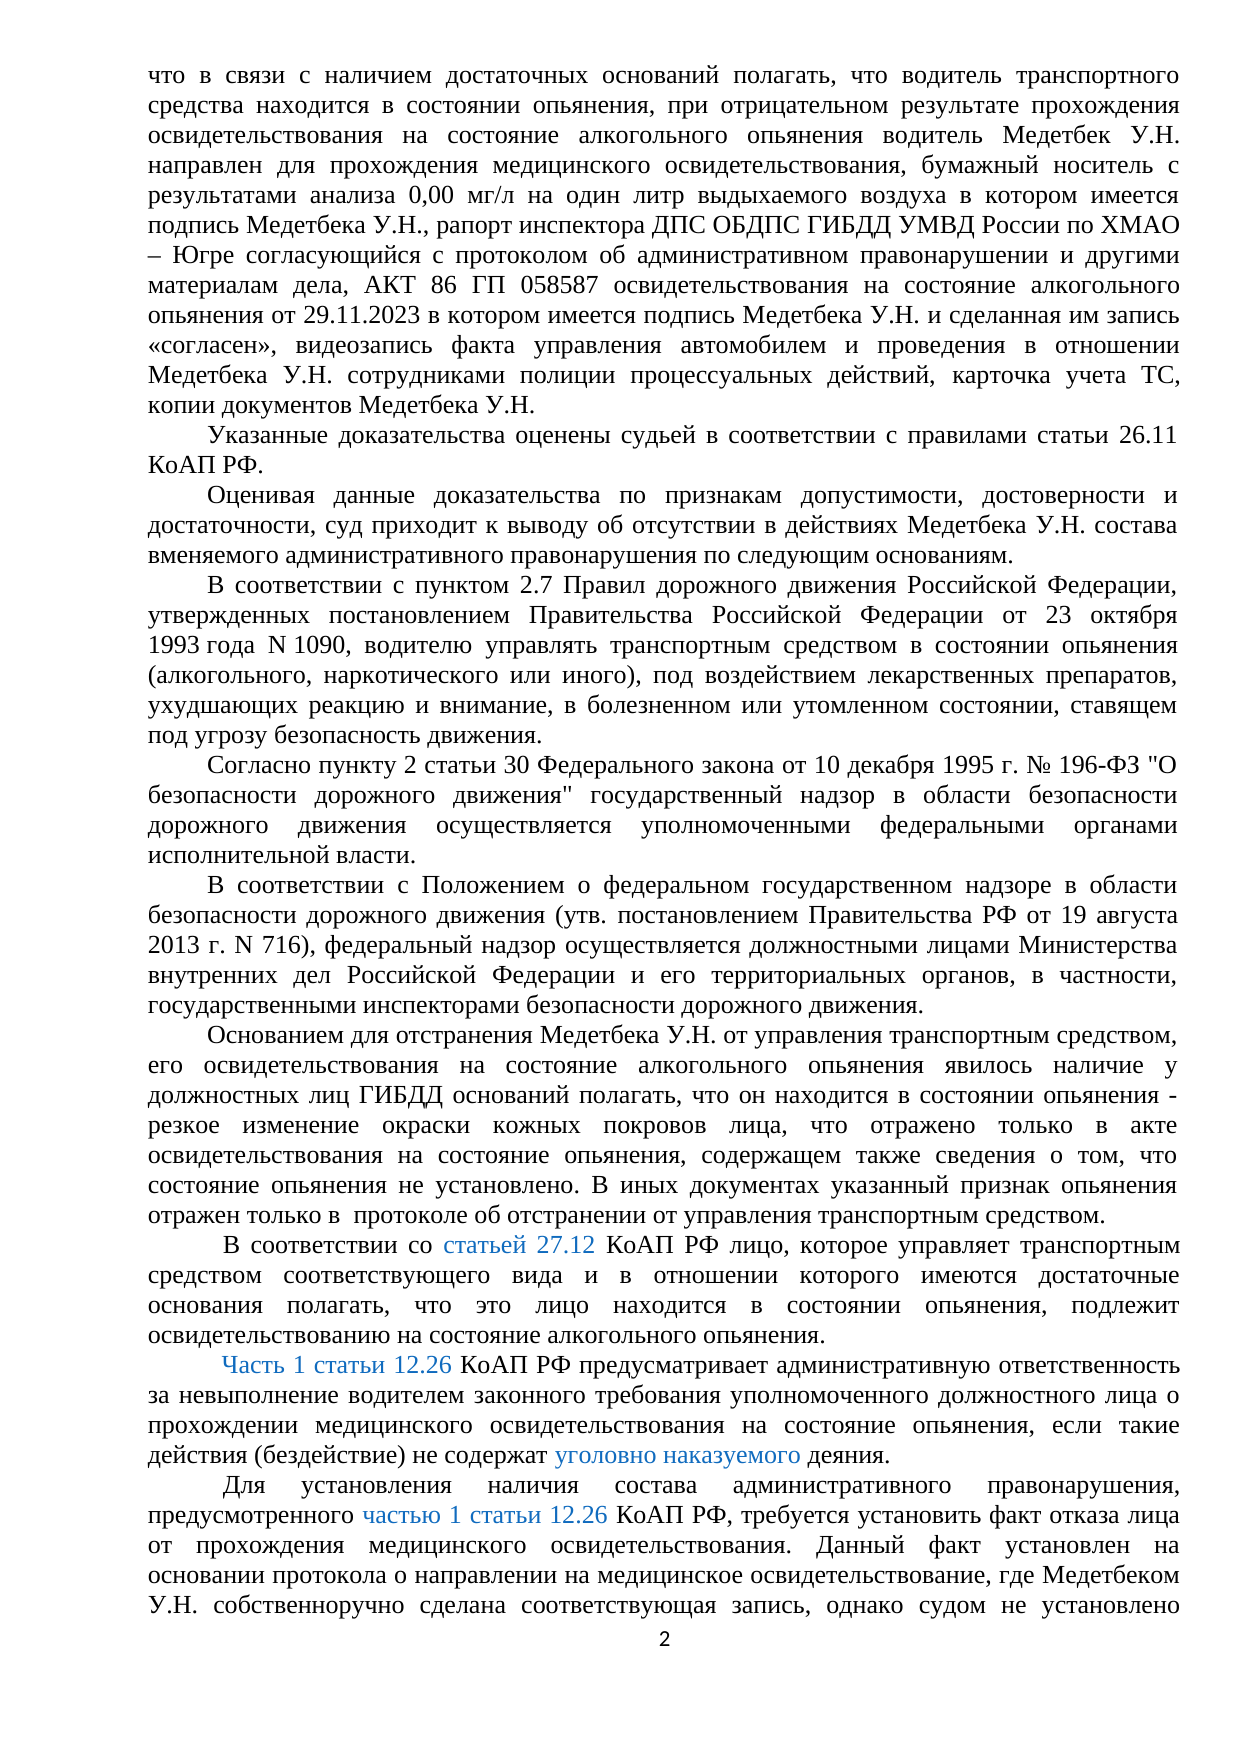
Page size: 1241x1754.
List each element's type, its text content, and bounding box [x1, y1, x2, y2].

text Согласно пункту 2 статьи 30 Федерального закона от 10 декабря 1995 г. № 196-ФЗ "О безопасности дорожного движения" государственный надзор в области безопасности дорожного движения осуществляется уполномоченными федеральными органами исполнительной власти. [148, 749, 1179, 869]
text Основанием для отстранения Медетбека У.Н. от управления транспортным средством, его освидетельствования на состояние алкогольного опьянения явилось наличие у должностных лиц ГИБДД оснований полагать, что он находится в состоянии опьянения - резкое изменение окраски кожных покровов лица, что отражено только в акте освидетельствования на состояние опьянения, содержащем также сведения о том, что состояние опьянения не установлено. В иных документах указанный признак опьянения отражен только в протоколе об отстранении от управления транспортным средством. [148, 1019, 1179, 1229]
text Часть 1 статьи 12.26 КоАП РФ предусматривает административную ответственность за невыполнение водителем законного требования уполномоченного должностного лица о прохождении медицинского освидетельствования на состояние опьянения, если такие действия (бездействие) не содержат уголовно наказуемого деяния. [148, 1349, 1181, 1469]
text Оценивая данные доказательства по признакам допустимости, достоверности и достаточности, суд приходит к выводу об отсутствии в действиях Медетбека У.Н. состава вменяемого административного правонарушения по следующим основаниям. [148, 479, 1179, 569]
text В соответствии с пунктом 2.7 Правил дорожного движения Российской Федерации, утвержденных постановлением Правительства Российской Федерации от 23 октября 1993 года N 1090, водителю управлять транспортным средством в состоянии опьянения (алкогольного, наркотического или иного), под воздействием лекарственных препаратов, ухудшающих реакцию и внимание, в болезненном или утомленном состоянии, ставящем под угрозу безопасность движения. [148, 569, 1179, 749]
text В соответствии с Положением о федеральном государственном надзоре в области безопасности дорожного движения (утв. постановлением Правительства РФ от 19 августа 2013 г. N 716), федеральный надзор осуществляется должностными лицами Министерства внутренних дел Российской Федерации и его территориальных органов, в частности, государственными инспекторами безопасности дорожного движения. [148, 869, 1179, 1019]
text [148, 59, 1181, 419]
text Указанные доказательства оценены судьей в соответствии с правилами статьи 26.11 КоАП РФ. [148, 419, 1179, 479]
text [148, 1469, 1181, 1619]
text В соответствии со статьей 27.12 КоАП РФ лицо, которое управляет транспортным средством соответствующего вида и в отношении которого имеются достаточные основания полагать, что это лицо находится в состоянии опьянения, подлежит освидетельствованию на состояние алкогольного опьянения. [148, 1229, 1181, 1349]
